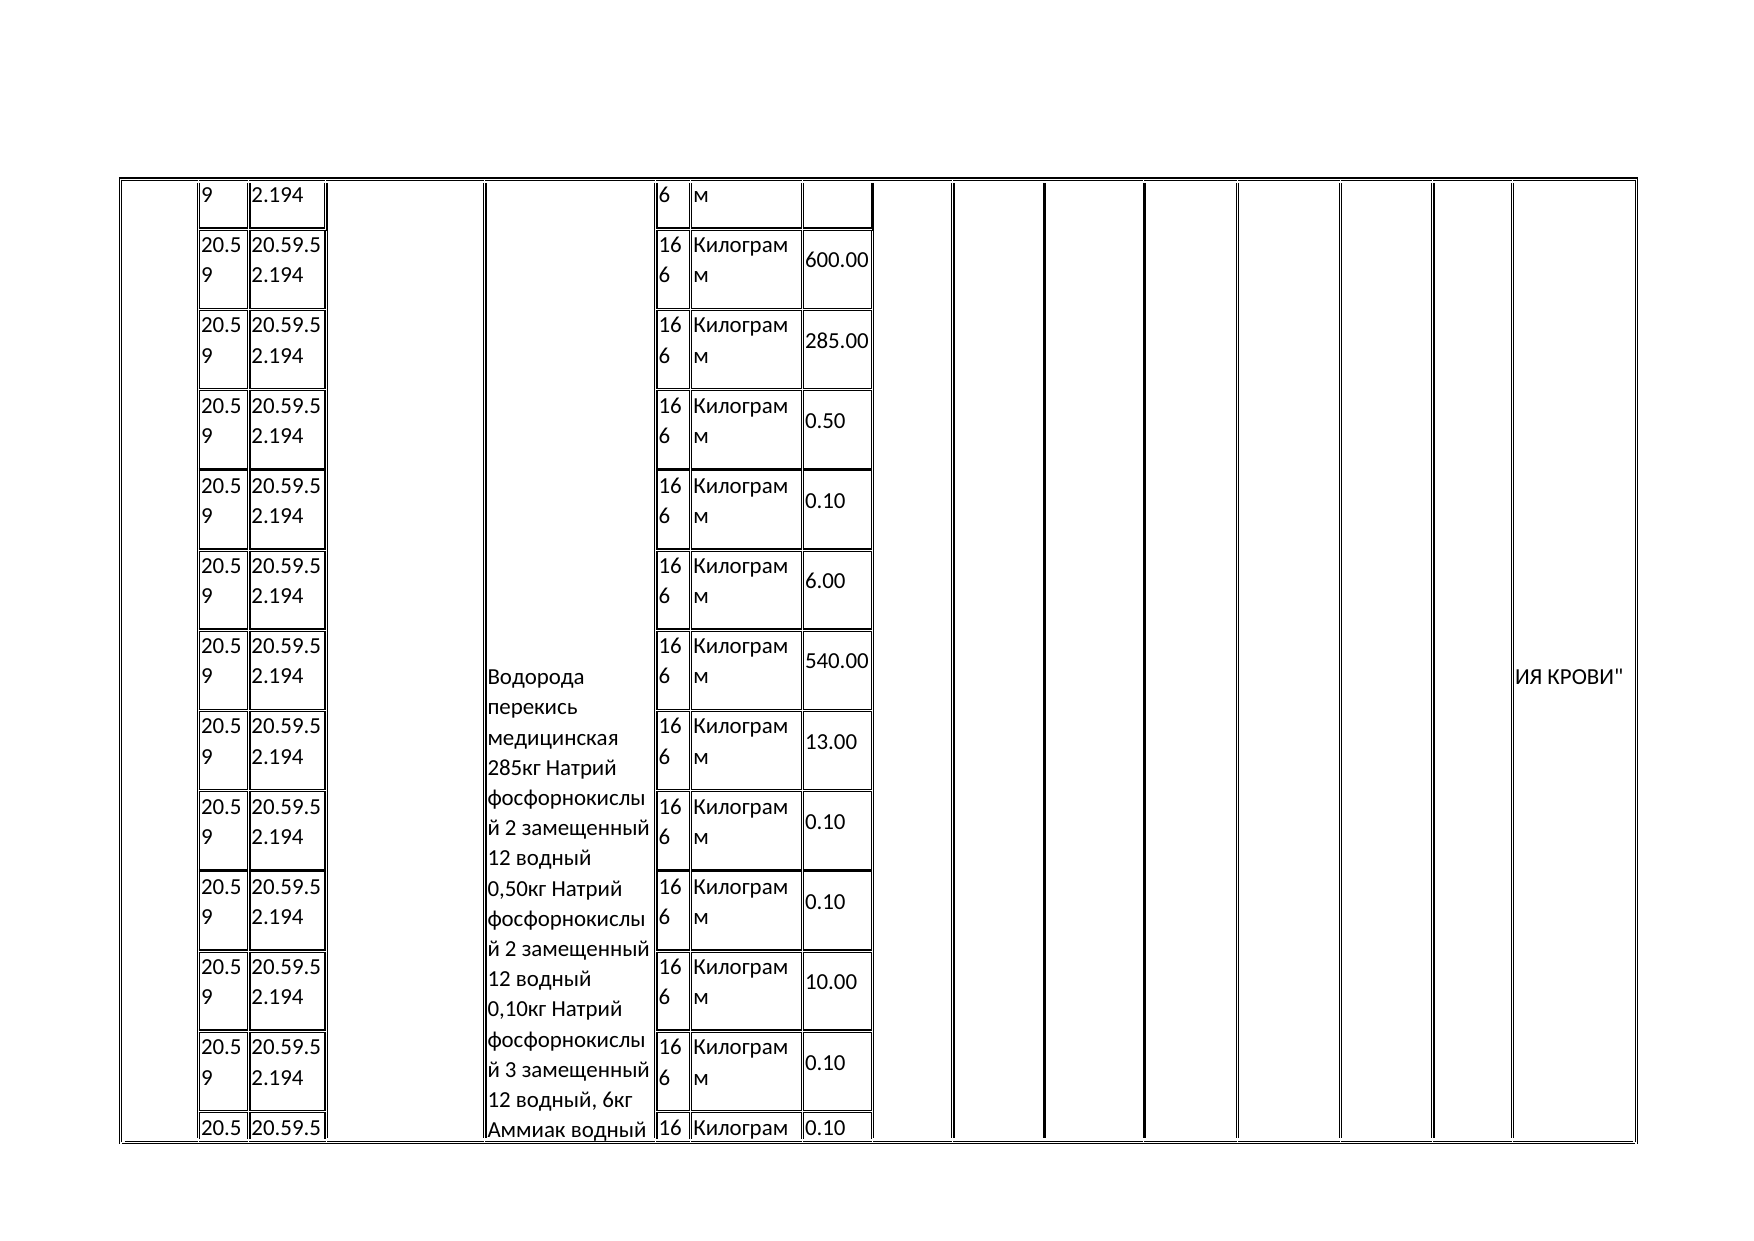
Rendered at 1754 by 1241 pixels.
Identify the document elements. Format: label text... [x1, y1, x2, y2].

table_cell 166 [658, 712, 689, 789]
table_cell 285.00 [804, 311, 871, 388]
table_cell 20.59.52.194 [251, 872, 324, 949]
table_cell Килограмм [692, 391, 801, 468]
table_cell 20.59 [200, 632, 247, 708]
table_cell Килограмм [691, 1113, 802, 1141]
table_cell 20.59.52.194 [249, 179, 326, 227]
table_cell 166 [658, 632, 689, 708]
table_cell Килограмм [692, 872, 801, 949]
table_cell Килограмм [692, 231, 801, 307]
table_cell 0.10 [804, 471, 871, 548]
table_cell 166 [658, 231, 689, 307]
table_cell 166 [658, 1033, 689, 1109]
table_cell 166 [658, 872, 689, 949]
table_cell 166 [658, 391, 689, 468]
table_cell 20.59.52.194 [251, 552, 324, 628]
table_cell Килограмм [692, 552, 801, 628]
table_cell 20.59.52.194 [251, 792, 324, 869]
table_cell 20.59 [199, 1110, 249, 1141]
table_cell 10.00 [804, 953, 871, 1029]
table_cell Килограмм [692, 712, 801, 789]
table_cell 60.00 [803, 181, 872, 227]
table_cell 20.59 [200, 311, 247, 388]
table_cell 0.10 [804, 1033, 871, 1109]
table_cell Килограмм [692, 953, 801, 1029]
table_cell 20.59 [199, 179, 249, 227]
table_cell 20.59.52.194 [251, 632, 324, 708]
table_cell 166 [658, 792, 689, 869]
table_cell 20.59.52.194 [251, 953, 324, 1029]
table_cell 13.00 [804, 712, 871, 789]
table_cell 20.59.52.194 [251, 391, 324, 468]
table_cell 20.59.52.194 [251, 471, 324, 548]
table_cell Килограмм [692, 311, 801, 388]
table_cell Килограмм [692, 792, 801, 869]
table_cell 0.50 [804, 391, 871, 468]
table_cell 20.59 [200, 712, 247, 789]
table_cell 166 [658, 311, 689, 388]
table_cell 166 [658, 953, 689, 1029]
table_cell 20.59.52.194 [251, 231, 324, 307]
table_cell 6.00 [804, 552, 871, 628]
table_cell 20.59 [200, 953, 247, 1029]
table_cell 20.59 [200, 391, 247, 468]
table_cell 166 [656, 1113, 691, 1141]
table_cell 20.59.52.194 [251, 712, 324, 789]
table_cell Килограмм [692, 1033, 801, 1109]
table_cell 20.59 [200, 471, 247, 548]
table_cell 20.59.52.194 [251, 1033, 324, 1109]
table_cell 20.59 [200, 552, 247, 628]
table_cell 20.59.52.194 [251, 311, 324, 388]
table_cell Килограмм [692, 632, 801, 708]
table_cell 166 [656, 181, 691, 227]
table_cell 20.59 [200, 872, 247, 949]
table_cell 600.00 [804, 231, 871, 307]
table_cell 20.59.52.194 [249, 1113, 326, 1141]
table_cell 540.00 [804, 632, 871, 708]
table_cell 20.59 [200, 231, 247, 307]
table_cell Килограмм [692, 471, 801, 548]
table_cell 0.10 [804, 872, 871, 949]
table_cell Килограмм [691, 181, 802, 227]
table_cell 166 [658, 471, 689, 548]
table_cell 0.10 [804, 792, 871, 869]
table_cell 20.59 [200, 1033, 247, 1109]
table_cell 0.10 [803, 1113, 872, 1141]
table_cell 20.59 [200, 792, 247, 869]
table_cell 166 [658, 552, 689, 628]
